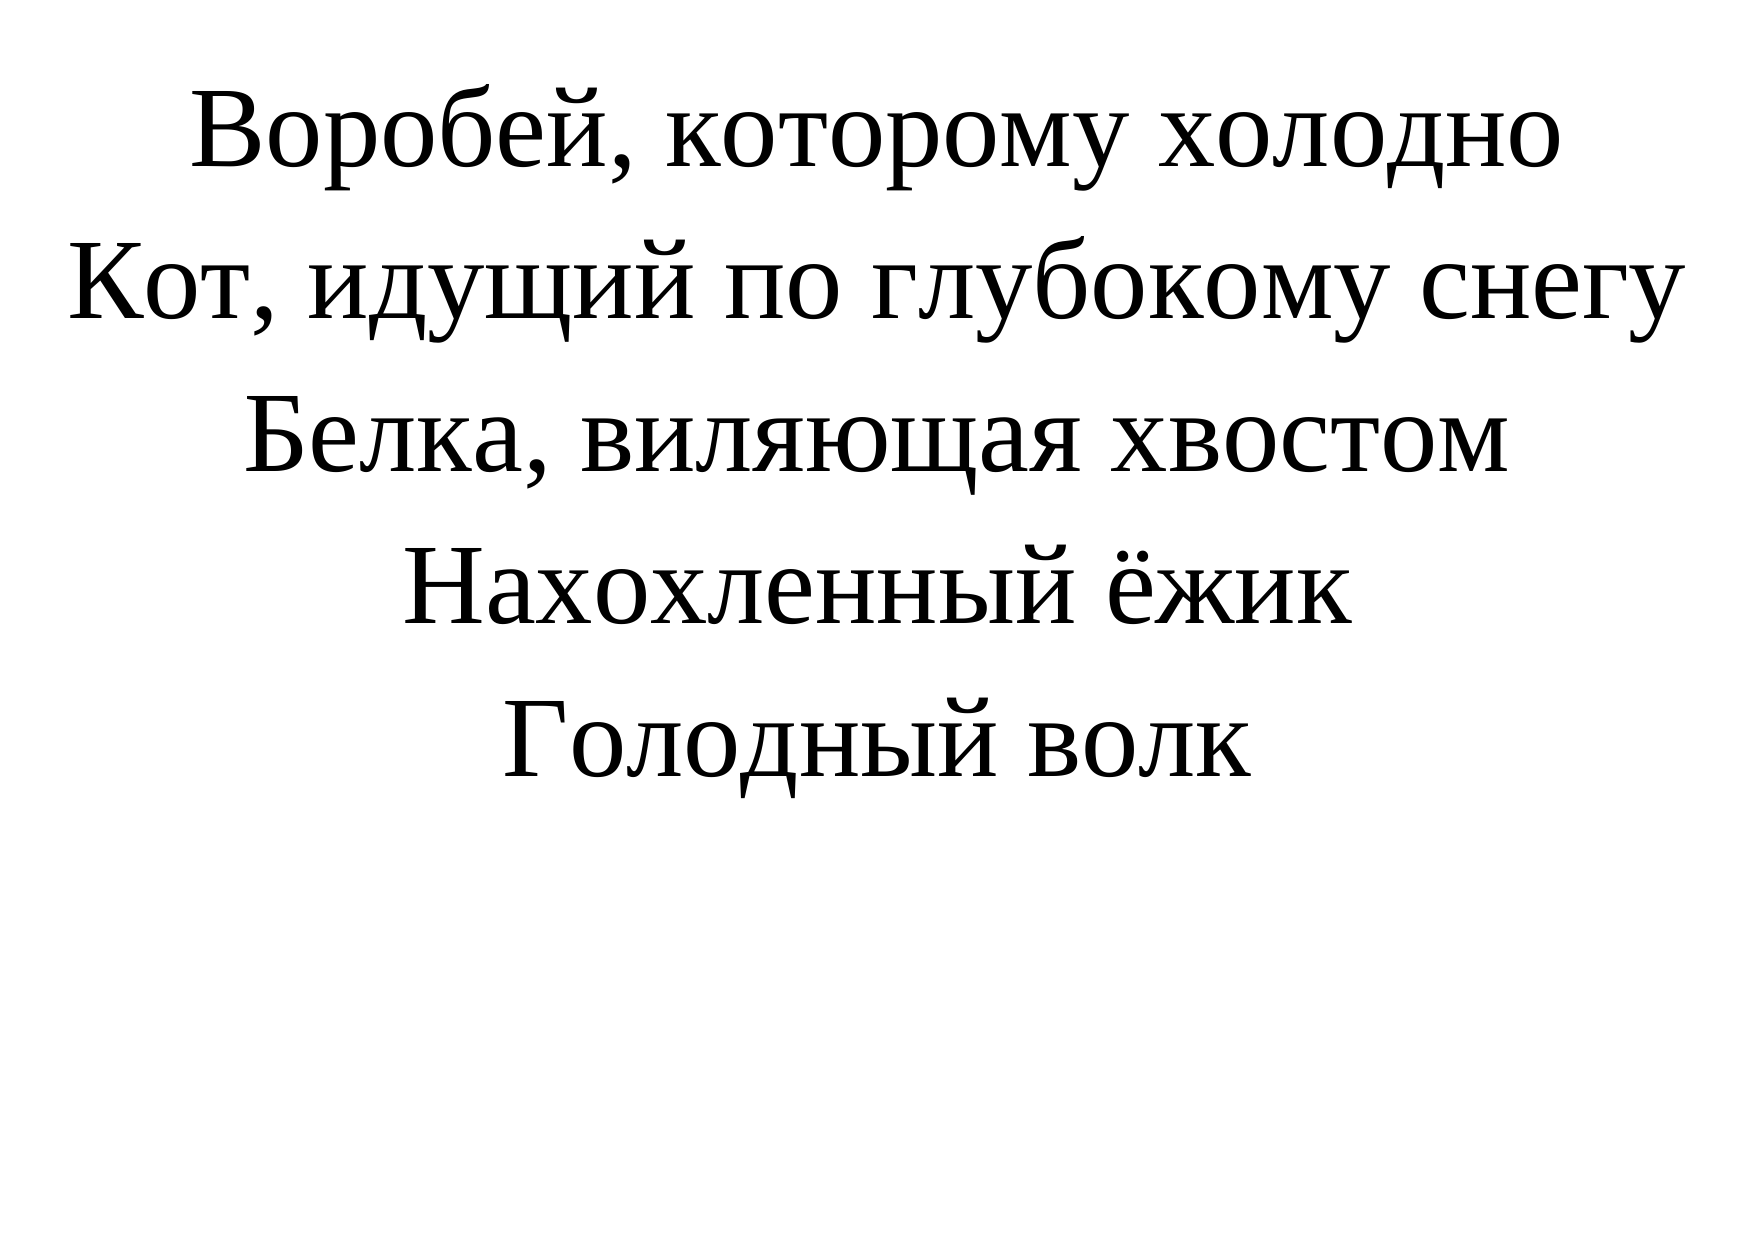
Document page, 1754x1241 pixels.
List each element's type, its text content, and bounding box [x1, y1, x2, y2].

text Нахохленный ёжик [59, 517, 1695, 649]
text Воробей, которому холодно [59, 59, 1695, 191]
text Кот, идущий по глубокому снегу [59, 212, 1695, 343]
text Белка, виляющая хвостом [59, 364, 1695, 496]
text Голодный волк [59, 669, 1695, 801]
